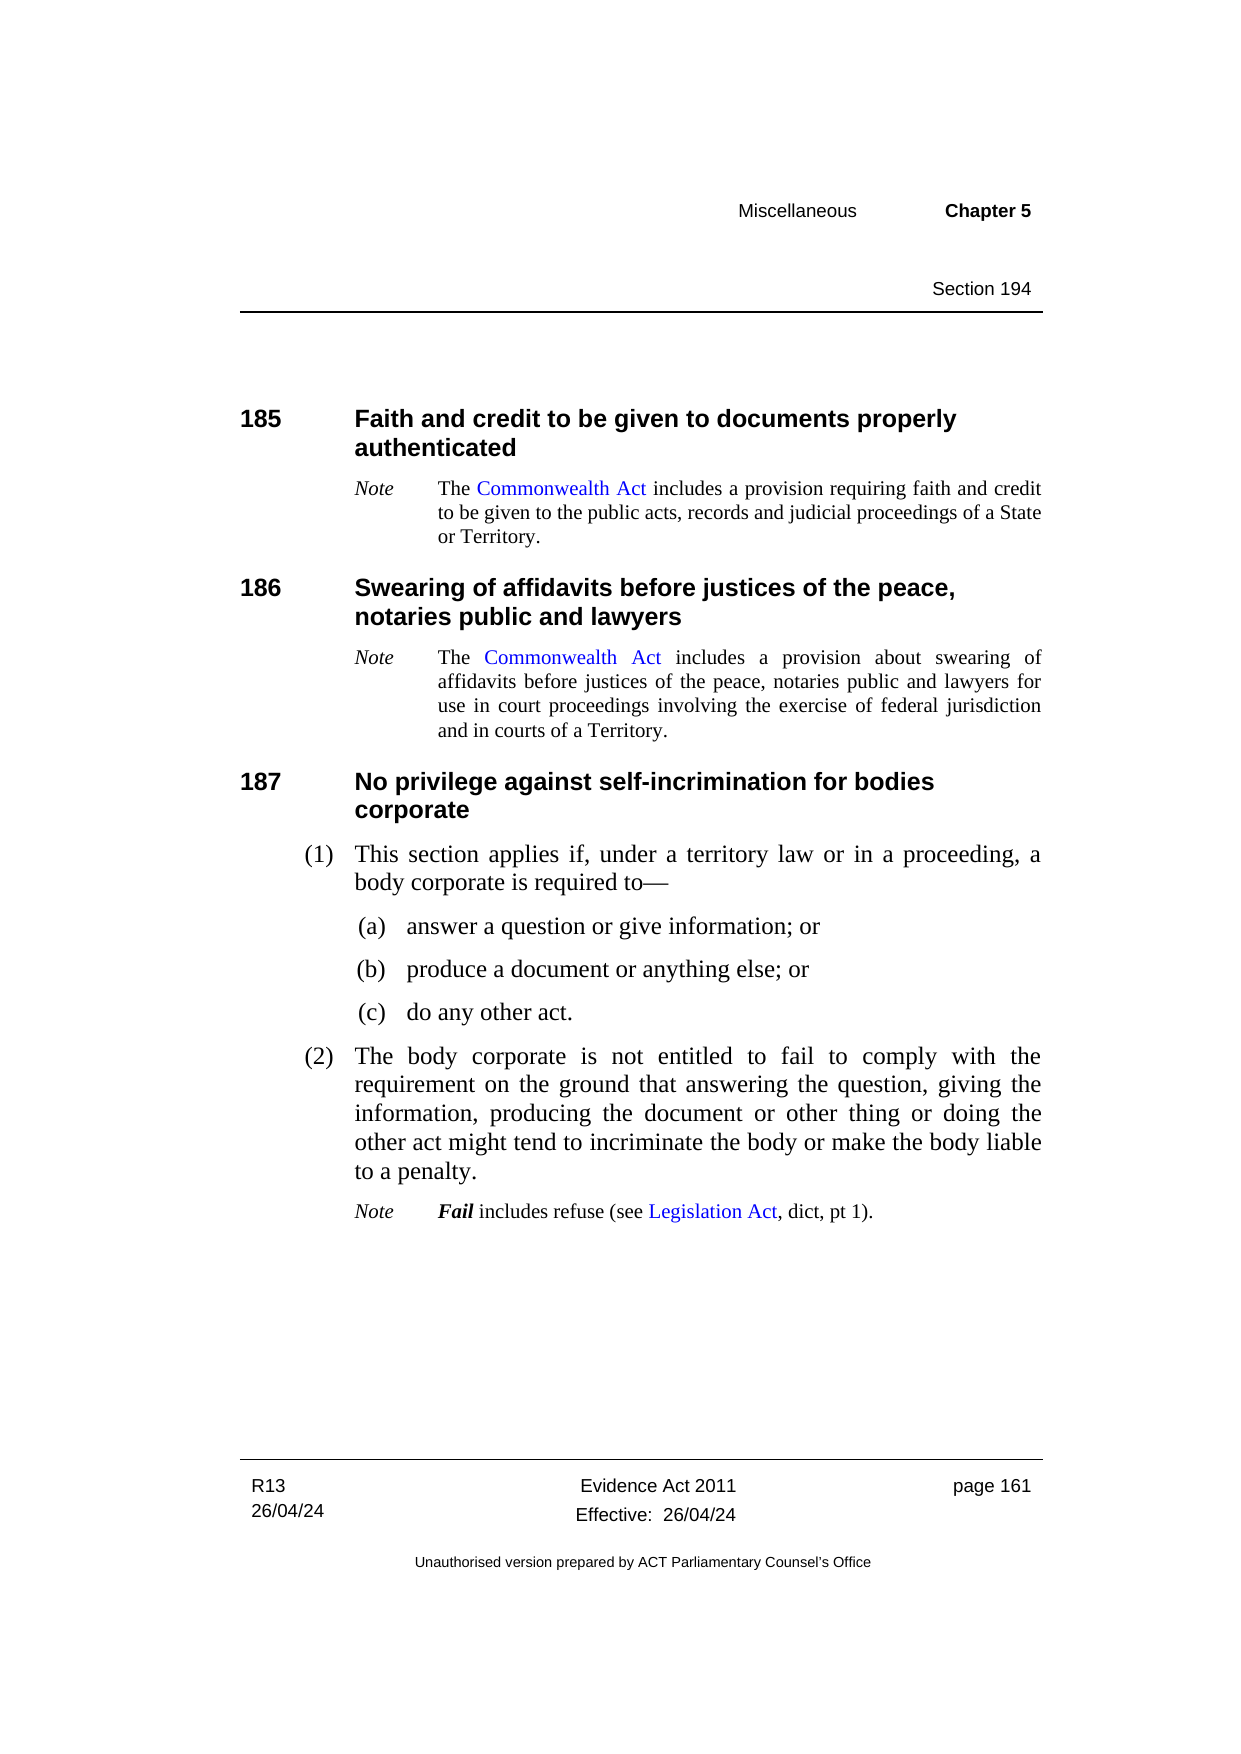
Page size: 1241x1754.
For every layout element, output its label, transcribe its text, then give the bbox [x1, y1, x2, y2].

text (b) produce a document or anything else; or [240, 954, 1042, 983]
text (c) do any other act. [240, 997, 1042, 1026]
text (a) answer a question or give information; or [240, 911, 1042, 939]
text Note Fail includes refuse (see Legislation Act, dict, pt 1). [354, 1199, 1042, 1223]
text Note The Commonwealth Act includes a provision requiring faith and credit to be given to the public acts, records and judicial proceedings of a State or Territory. [354, 476, 1042, 548]
text Note The Commonwealth Act includes a provision about swearing of affidavits before justices of the peace, notaries public and lawyers for use in court proceedings involving the exercise of federal jurisdiction and in courts of a Territory. [354, 645, 1042, 742]
text (1) This section applies if, under a territory law or in a proceeding, a body corporate is required to— [240, 839, 1042, 896]
text 185 Faith and credit to be given to documents properly authenticated [240, 404, 1042, 461]
text 186 Swearing of affidavits before justices of the peace, notaries public and lawyers [240, 573, 1042, 631]
text 187 No privilege against self-incrimination for bodies corporate [240, 767, 1042, 824]
text (2) The body corporate is not entitled to fail to comply with the requirement on the ground that answering the question, giving the information, producing the document or other thing or doing the other act might tend to incriminate the body or make the body liable to a penalty. [240, 1041, 1042, 1184]
